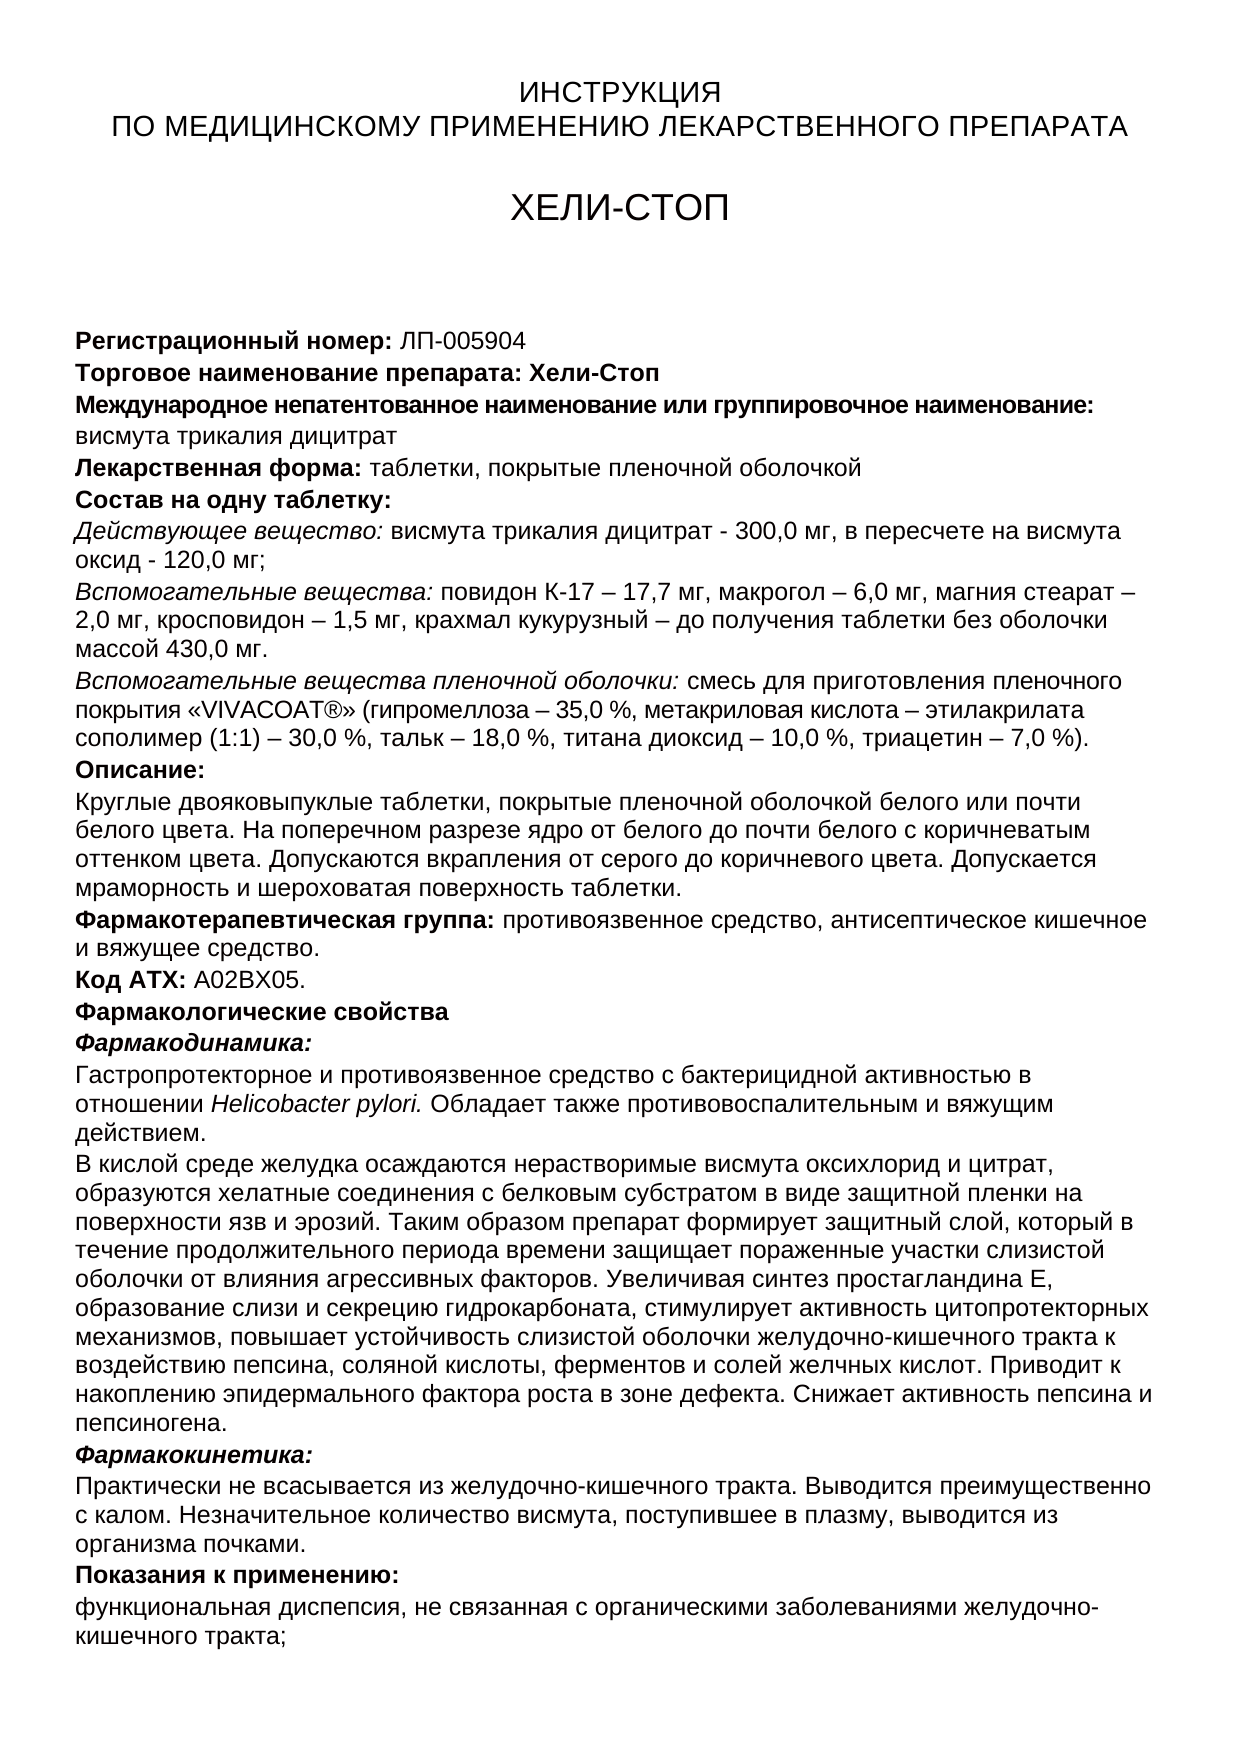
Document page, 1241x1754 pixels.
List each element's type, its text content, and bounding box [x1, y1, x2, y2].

text Гастропротекторное и противоязвенное средство с бактерицидной активностью в отношении Helicobacter pylori. Обладает также противовоспалительным и вяжущим действием. [75, 1060, 1165, 1146]
text Фармакокинетика: [75, 1439, 1165, 1468]
text Международное непатентованное наименование или группировочное наименование: [75, 389, 1165, 418]
text Вспомогательные вещества: повидон К-17 – 17,7 мг, макрогол – 6,0 мг, магния стеарат – 2,0 мг, кросповидон – 1,5 мг, крахмал кукурузный – до получения таблетки без оболочки массой 430,0 мг. [75, 577, 1165, 663]
text Фармакодинамика: [75, 1028, 1165, 1057]
text Фармакотерапевтическая группа: противоязвенное средство, антисептическое кишечное и вяжущее средство. [75, 904, 1165, 962]
text функциональная диспепсия, не связанная с органическими заболеваниями желудочно-кишечного тракта; [75, 1592, 1165, 1649]
text Торговое наименование препарата: Хели-Стоп [75, 358, 1165, 387]
text Практически не всасывается из желудочно-кишечного тракта. Выводится преимущественно с калом. Незначительное количество висмута, поступившее в плазму, выводится из организма почками. [75, 1471, 1165, 1557]
text Фармакологические свойства [75, 997, 1165, 1025]
text Показания к применению: [75, 1560, 1165, 1589]
text ПО МЕДИЦИНСКОМУ ПРИМЕНЕНИЮ ЛЕКАРСТВЕННОГО ПРЕПАРАТА [75, 108, 1165, 142]
text ИНСТРУКЦИЯ [75, 75, 1165, 108]
text Код ATX: А02ВХ05. [75, 965, 1165, 994]
text Вспомогательные вещества пленочной оболочки: смесь для приготовления пленочного покрытия «VIVACOAT®» (гипромеллоза – 35,0 %, метакриловая кислота – этилакрилата сополимер (1:1) – 30,0 %, тальк – 18,0 %, титана диоксид – 10,0 %, триацетин – 7,0 %). [75, 666, 1165, 752]
text Состав на одну таблетку: [75, 484, 1165, 513]
text Круглые двояковыпуклые таблетки, покрытые пленочной оболочкой белого или почти белого цвета. На поперечном разрезе ядро от белого до почти белого с коричневатым оттенком цвета. Допускаются вкрапления от серого до коричневого цвета. Допускается мраморность и шероховатая поверхность таблетки. [75, 787, 1165, 902]
text висмута трикалия дицитрат [75, 421, 1165, 450]
text В кислой среде желудка осаждаются нерастворимые висмута оксихлорид и цитрат, образуются хелатные соединения с белковым субстратом в виде защитной пленки на поверхности язв и эрозий. Таким образом препарат формирует защитный слой, который в течение продолжительного периода времени защищает пораженные участки слизистой оболочки от влияния агрессивных факторов. Увеличивая синтез простагландина Е, образование слизи и секрецию гидрокарбоната, стимулирует активность цитопротекторных механизмов, повышает устойчивость слизистой оболочки желудочно-кишечного тракта к воздействию пепсина, соляной кислоты, ферментов и солей желчных кислот. Приводит к накоплению эпидермального фактора роста в зоне дефекта. Снижает активность пепсина и пепсиногена. [75, 1149, 1165, 1437]
text Регистрационный номер: ЛП-005904 [75, 326, 1165, 355]
text Описание: [75, 755, 1165, 784]
text Действующее вещество: висмута трикалия дицитрат - 300,0 мг, в пересчете на висмута оксид - 120,0 мг; [75, 516, 1165, 574]
text Лекарственная форма: таблетки, покрытые пленочной оболочкой [75, 453, 1165, 482]
text ХЕЛИ-СТОП [75, 185, 1165, 228]
